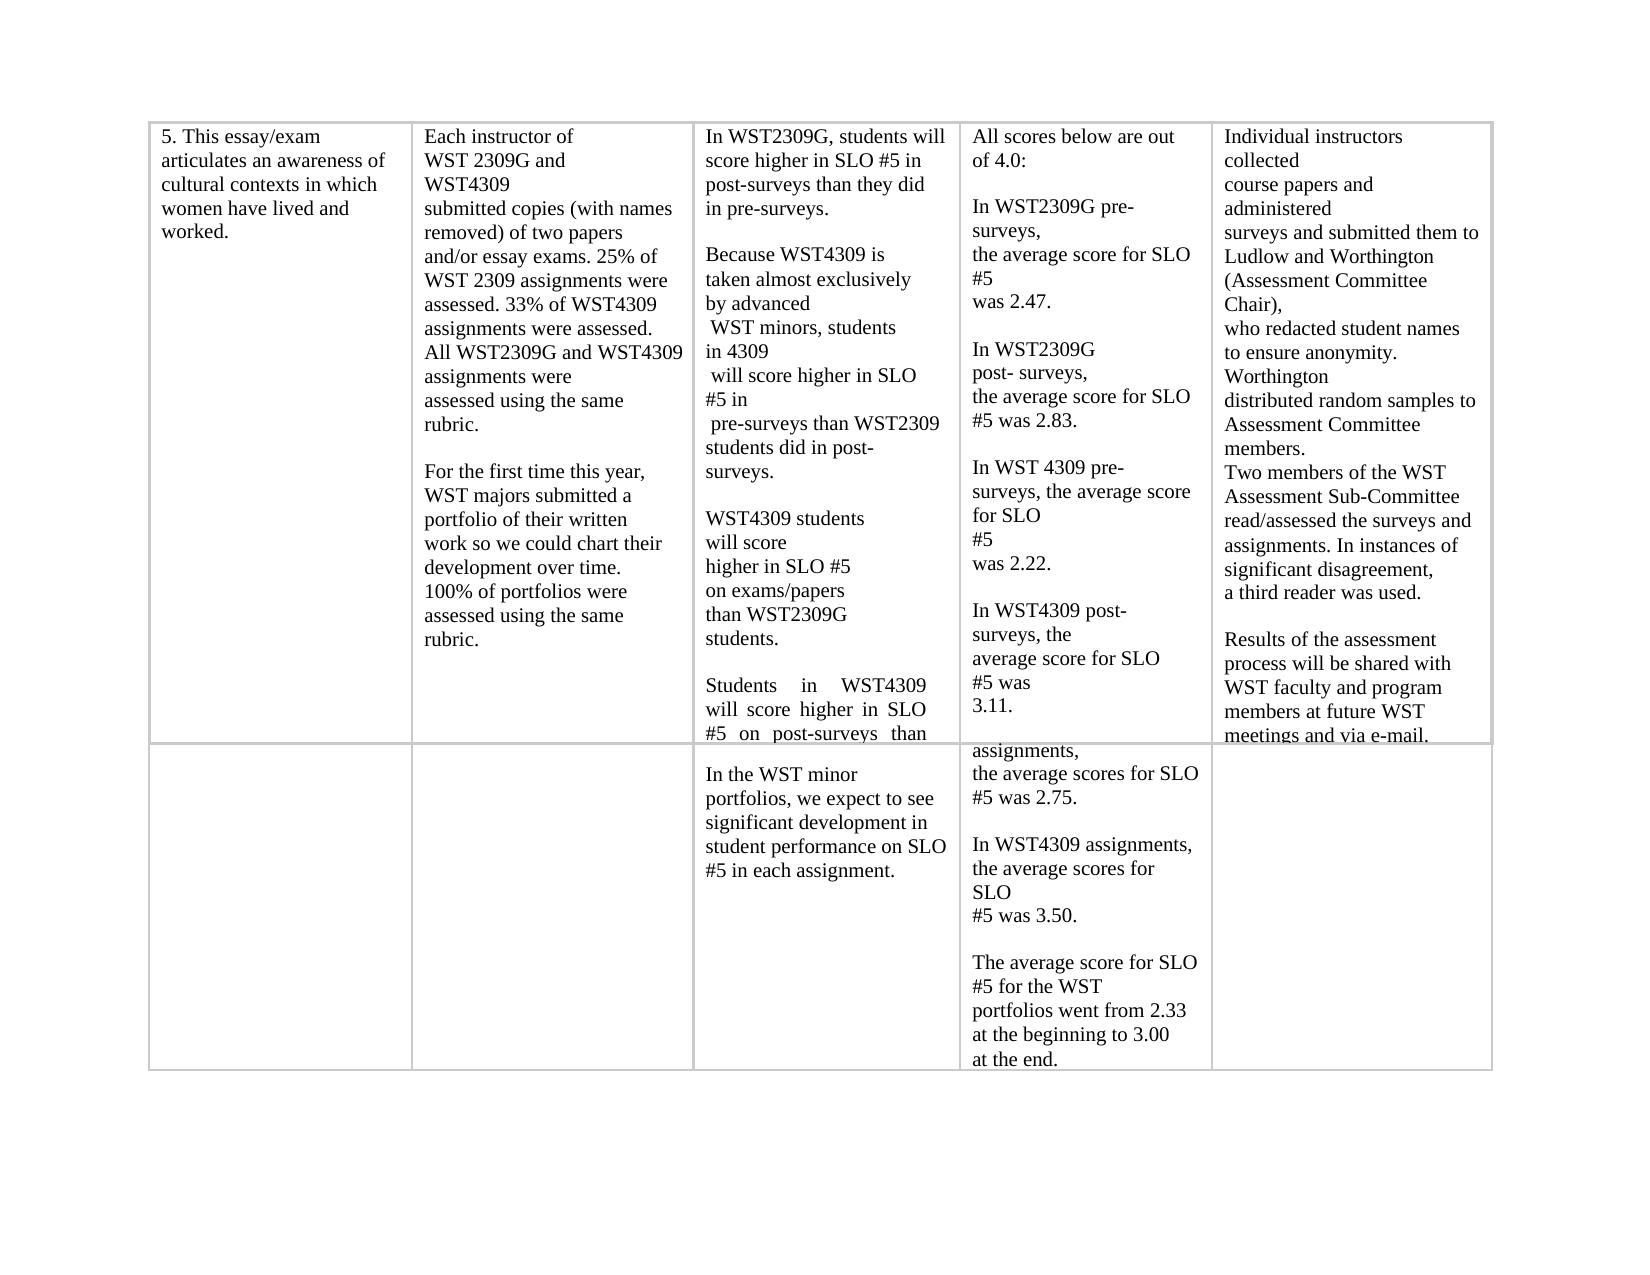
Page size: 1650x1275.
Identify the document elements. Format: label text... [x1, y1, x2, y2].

table_header In WST2309G, students will score higher in SLO #5 in post-surveys than they did in pre-surveys. Because WST4309 is taken almost exclusively by advanced WST minors, students in 4309 will score higher in SLO #5 in pre-surveys than WST2309 students did in post-surveys. WST4309 students will score higher in SLO #5 on exams/papers than WST2309G students. Students in WST4309 will score higher in SLO #5 on post-surveys than on pre-surveys. [695, 124, 959, 742]
table_header All scores below are out of 4.0: In WST2309G pre- surveys, the average score for SLO #5 was 2.47. In WST2309G post- surveys, the average score for SLO #5 was 2.83. In WST 4309 pre-surveys, the average score for SLO #5 was 2.22. In WST4309 post-surveys, the average score for SLO #5 was 3.11. In WST2309G [961, 124, 1211, 742]
table_cell [150, 745, 411, 1068]
table_cell [1213, 745, 1491, 1068]
table_cell assignments, the average scores for SLO #5 was 2.75. In WST4309 assignments, the average scores for SLO #5 was 3.50. The average score for SLO #5 for the WST portfolios went from 2.33 at the beginning to 3.00 at the end. [961, 745, 1211, 1068]
table_header Each instructor of WST 2309G and WST4309 submitted copies (with names removed) of two papers and/or essay exams. 25% of WST 2309 assignments were assessed. 33% of WST4309 assignments were assessed. All WST2309G and WST4309 assignments were assessed using the same rubric. For the first time this year, WST majors submitted a portfolio of their written work so we could chart their development over time. 100% of portfolios were assessed using the same rubric. [413, 124, 692, 742]
table_header 5. This essay/exam articulates an awareness of cultural contexts in which women have lived and worked. [151, 124, 411, 742]
table_cell In the WST minor portfolios, we expect to see significant development in student performance on SLO #5 in each assignment. [695, 745, 959, 1068]
table_cell [413, 745, 692, 1068]
table_header Individual instructors collected course papers and administered surveys and submitted them to Ludlow and Worthington (Assessment Committee Chair), who redacted student names to ensure anonymity. Worthington distributed random samples to Assessment Committee members. Two members of the WST Assessment Sub-Committee read/assessed the surveys and assignments. In instances of significant disagreement, a third reader was used. Results of the assessment process will be shared with WST faculty and program members at future WST meetings and via e-mail. [1213, 124, 1490, 742]
